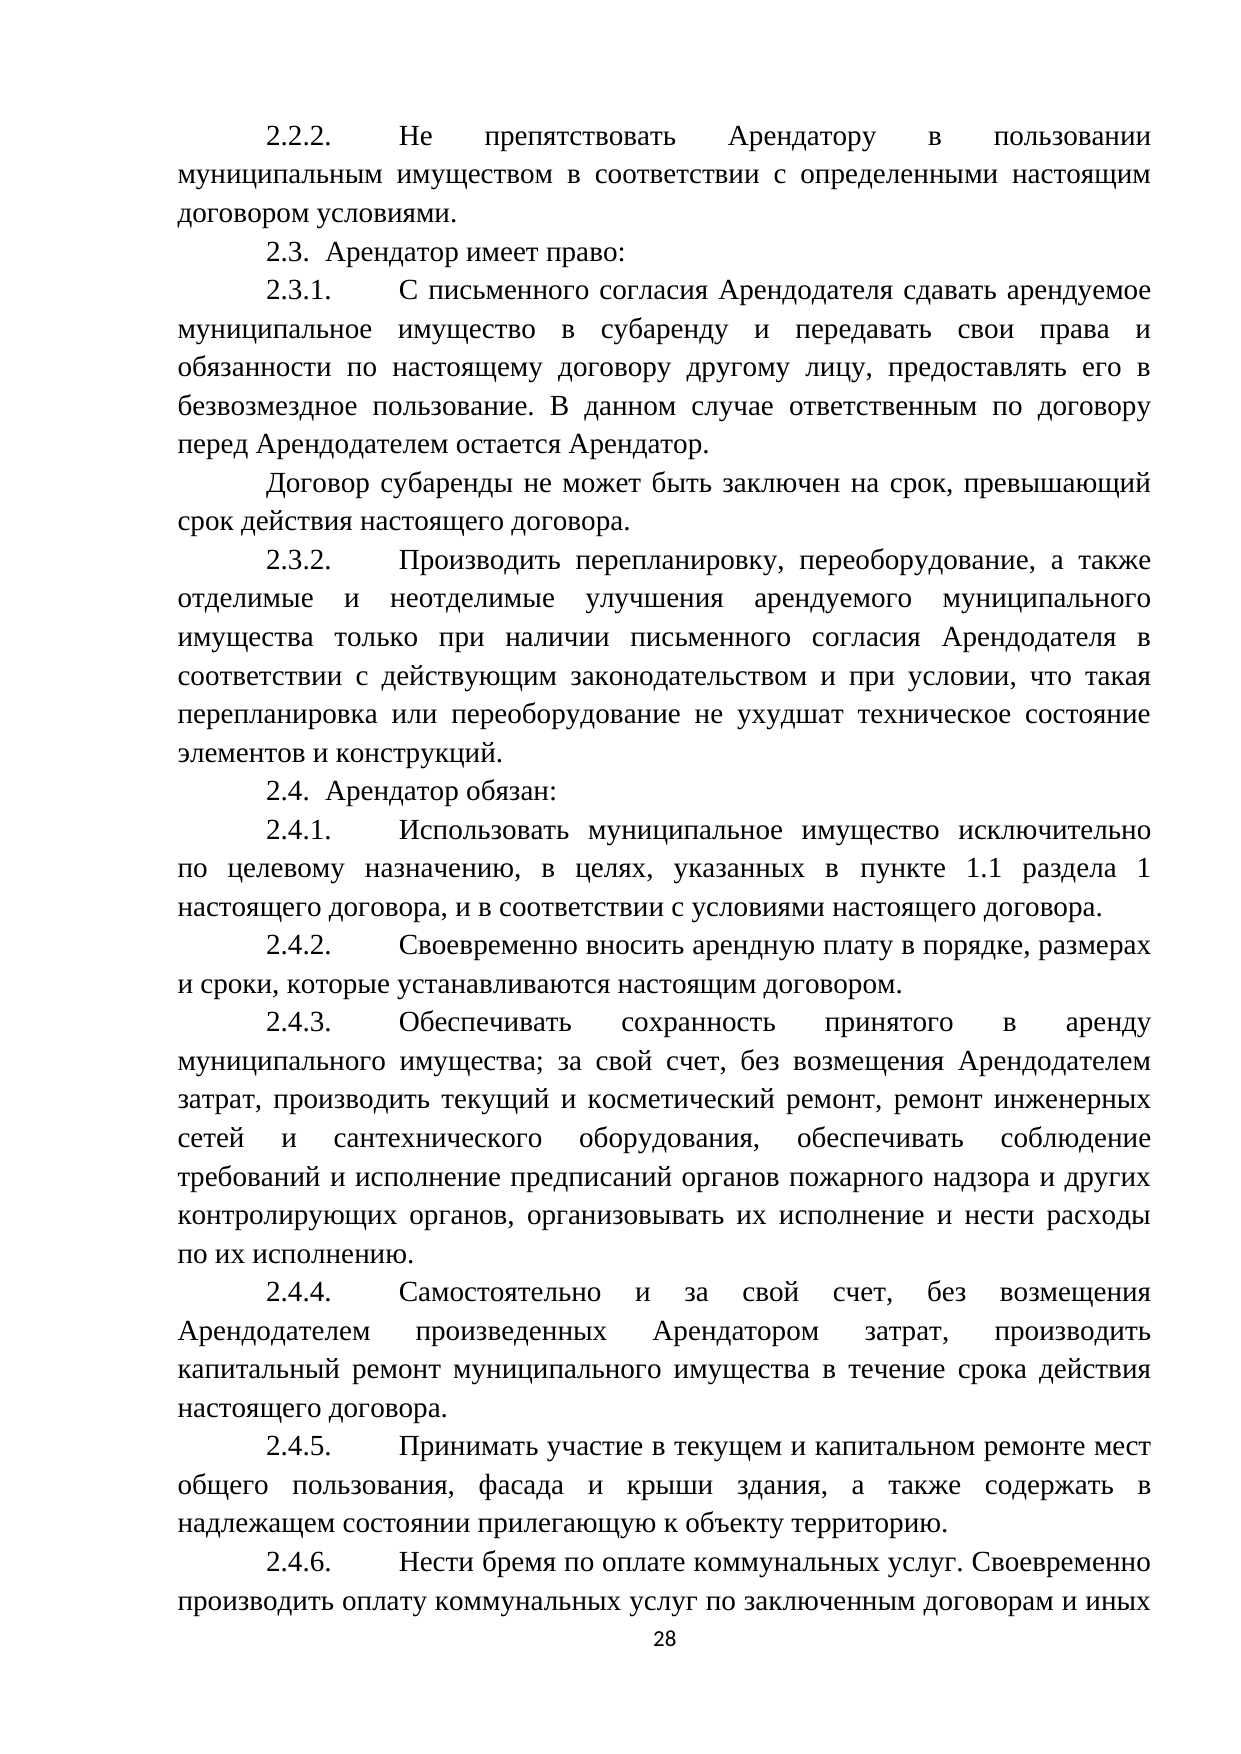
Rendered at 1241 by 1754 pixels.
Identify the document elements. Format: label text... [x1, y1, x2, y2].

text Договор субаренды не может быть заключен на срок, превышающий срок действия настоящего договора. [177, 465, 1152, 537]
list Своевременно вносить арендную плату в порядке, размерах и сроки, которые устанавливаются настоящим договором. [177, 927, 1152, 999]
list Обеспечивать сохранность принятого в аренду муниципального имущества; за свой счет, без возмещения Арендодателем затрат, производить текущий и косметический ремонт, ремонт инженерных сетей и сантехнического оборудования, обеспечивать соблюдение требований и исполнение предписаний органов пожарного надзора и других контролирующих органов, организовывать их исполнение и нести расходы по их исполнению. [177, 1004, 1152, 1269]
list Не препятствовать Арендатору в пользовании муниципальным имуществом в соответствии с определенными настоящим договором условиями. [177, 118, 1152, 229]
list Арендатор обязан: [177, 773, 1152, 807]
list С письменного согласия Арендодателя сдавать арендуемое муниципальное имущество в субаренду и передавать свои права и обязанности по настоящему договору другому лицу, предоставлять его в безвозмездное пользование. В данном случае ответственным по договору перед Арендодателем остается Арендатор. [177, 272, 1152, 460]
list Принимать участие в текущем и капитальном ремонте мест общего пользования, фасада и крыши здания, а также содержать в надлежащем состоянии прилегающую к объекту территорию. [177, 1428, 1152, 1539]
list Арендатор имеет право: [177, 234, 1152, 267]
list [177, 1544, 1152, 1616]
list Производить перепланировку, переоборудование, а также отделимые и неотделимые улучшения арендуемого муниципального имущества только при наличии письменного согласия Арендодателя в соответствии с действующим законодательством и при условии, что такая перепланировка или переоборудование не ухудшат техническое состояние элементов и конструкций. [177, 542, 1152, 768]
list Самостоятельно и за свой счет, без возмещения Арендодателем произведенных Арендатором затрат, производить капитальный ремонт муниципального имущества в течение срока действия настоящего договора. [177, 1274, 1152, 1423]
list Использовать муниципальное имущество исключительно по целевому назначению, в целях, указанных в пункте 1.1 раздела 1 настоящего договора, и в соответствии с условиями настоящего договора. [177, 812, 1152, 922]
